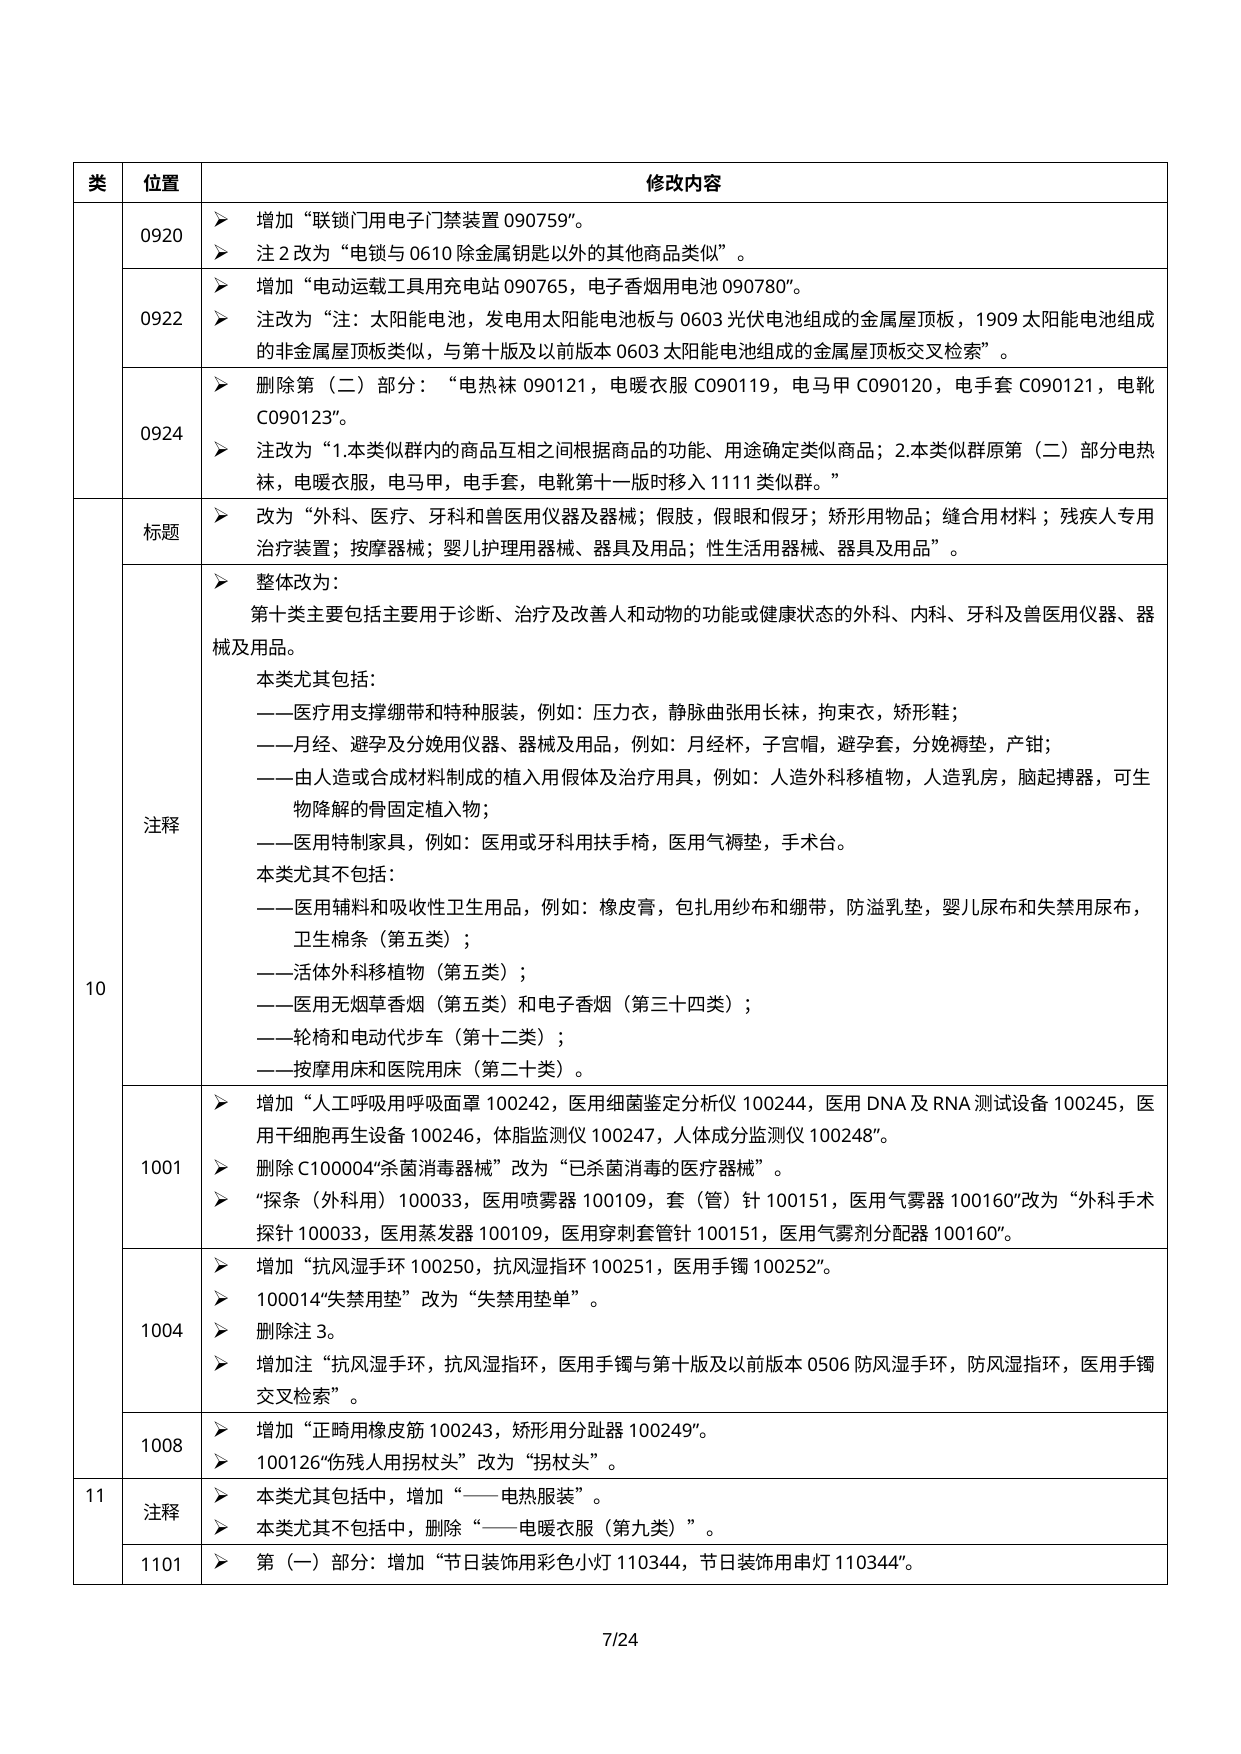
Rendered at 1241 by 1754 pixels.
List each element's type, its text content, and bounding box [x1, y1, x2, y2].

table_cell 增加“电动运载工具用充电站090765，电子香烟用电池090780”。 注改为“注：太阳能电池，发电用太阳能电池板与0603光伏电池组成的金属屋顶板，1909太阳能电池组成的非金属屋顶板类似，与第十版及以前版本0603太阳能电池组成的金属屋顶板交叉检索”。 [202, 269, 1167, 367]
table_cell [202, 1545, 1167, 1584]
table_cell 整体改为： 第十类主要包括主要用于诊断、治疗及改善人和动物的功能或健康状态的外科、内科、牙科及兽医用仪器、器械及用品。 本类尤其包括： ——医疗用支撑绷带和特种服装，例如：压力衣，静脉曲张用长袜，拘束衣，矫形鞋； ——月经、避孕及分娩用仪器、器械及用品，例如：月经杯，子宫帽，避孕套，分娩褥垫，产钳； ——由人造或合成材料制成的植入用假体及治疗用具，例如：人造外科移植物，人造乳房，脑起搏器，可生物降解的骨固定植入物； ——医用特制家具，例如：医用或牙科用扶手椅，医用气褥垫，手术台。 本类尤其不包括： ——医用辅料和吸收性卫生用品，例如：橡皮膏，包扎用纱布和绷带，防溢乳垫，婴儿尿布和失禁用尿布，卫生棉条（第五类）； ——活体外科移植物（第五类）； ——医用无烟草香烟（第五类）和电子香烟（第三十四类）； ——轮椅和电动代步车（第十二类）； ——按摩用床和医院用床（第二十类）。 [202, 565, 1167, 1085]
table_cell 标题 [123, 499, 201, 564]
table_cell 删除第（二）部分：“电热袜090121，电暖衣服C090119，电马甲C090120，电手套C090121，电靴C090123”。 注改为“1.本类似群内的商品互相之间根据商品的功能、用途确定类似商品；2.本类似群原第（二）部分电热袜，电暖衣服，电马甲，电手套，电靴第十一版时移入1111类似群。” [202, 368, 1167, 498]
table_cell 增加“正畸用橡皮筋100243，矫形用分趾器100249”。 100126“伤残人用拐杖头”改为“拐杖头”。 [202, 1413, 1167, 1478]
table_cell 0922 [123, 269, 201, 367]
table_cell 1101 [123, 1545, 201, 1584]
table_cell 增加“联锁门用电子门禁装置090759”。 注2改为“电锁与0610除金属钥匙以外的其他商品类似”。 [202, 203, 1167, 268]
table_cell 0920 [123, 203, 201, 268]
table_cell 0924 [123, 368, 201, 498]
table_cell 11 [74, 1479, 122, 1584]
table_header 修改内容 [202, 163, 1167, 202]
table_cell 增加“抗风湿手环100250，抗风湿指环100251，医用手镯100252”。 100014“失禁用垫”改为“失禁用垫单”。 删除注3。 增加注“抗风湿手环，抗风湿指环，医用手镯与第十版及以前版本0506防风湿手环，防风湿指环，医用手镯交叉检索”。 [202, 1249, 1167, 1412]
table_cell 注释 [123, 565, 201, 1085]
table_cell 改为“外科、医疗、牙科和兽医用仪器及器械；假肢，假眼和假牙；矫形用物品；缝合用材料；残疾人专用治疗装置；按摩器械；婴儿护理用器械、器具及用品；性生活用器械、器具及用品”。 [202, 499, 1167, 564]
table_cell 1004 [123, 1249, 201, 1412]
table_cell 10 [74, 499, 122, 1478]
table_cell 增加“人工呼吸用呼吸面罩100242，医用细菌鉴定分析仪100244，医用DNA及RNA测试设备100245，医用干细胞再生设备100246，体脂监测仪100247，人体成分监测仪100248”。 删除C100004“杀菌消毒器械”改为“已杀菌消毒的医疗器械”。 “探条（外科用）100033，医用喷雾器100109，套（管）针100151，医用气雾器100160”改为“外科手术探针100033，医用蒸发器100109，医用穿刺套管针100151，医用气雾剂分配器100160”。 [202, 1086, 1167, 1248]
table_cell 1008 [123, 1413, 201, 1478]
table_cell 注释 [123, 1479, 201, 1544]
table_cell 1001 [123, 1086, 201, 1248]
table_header 位置 [123, 163, 201, 202]
table_header 类 [74, 163, 122, 202]
table_cell 本类尤其包括中，增加“——电热服装”。 本类尤其不包括中，删除“——电暖衣服（第九类）”。 [202, 1479, 1167, 1544]
